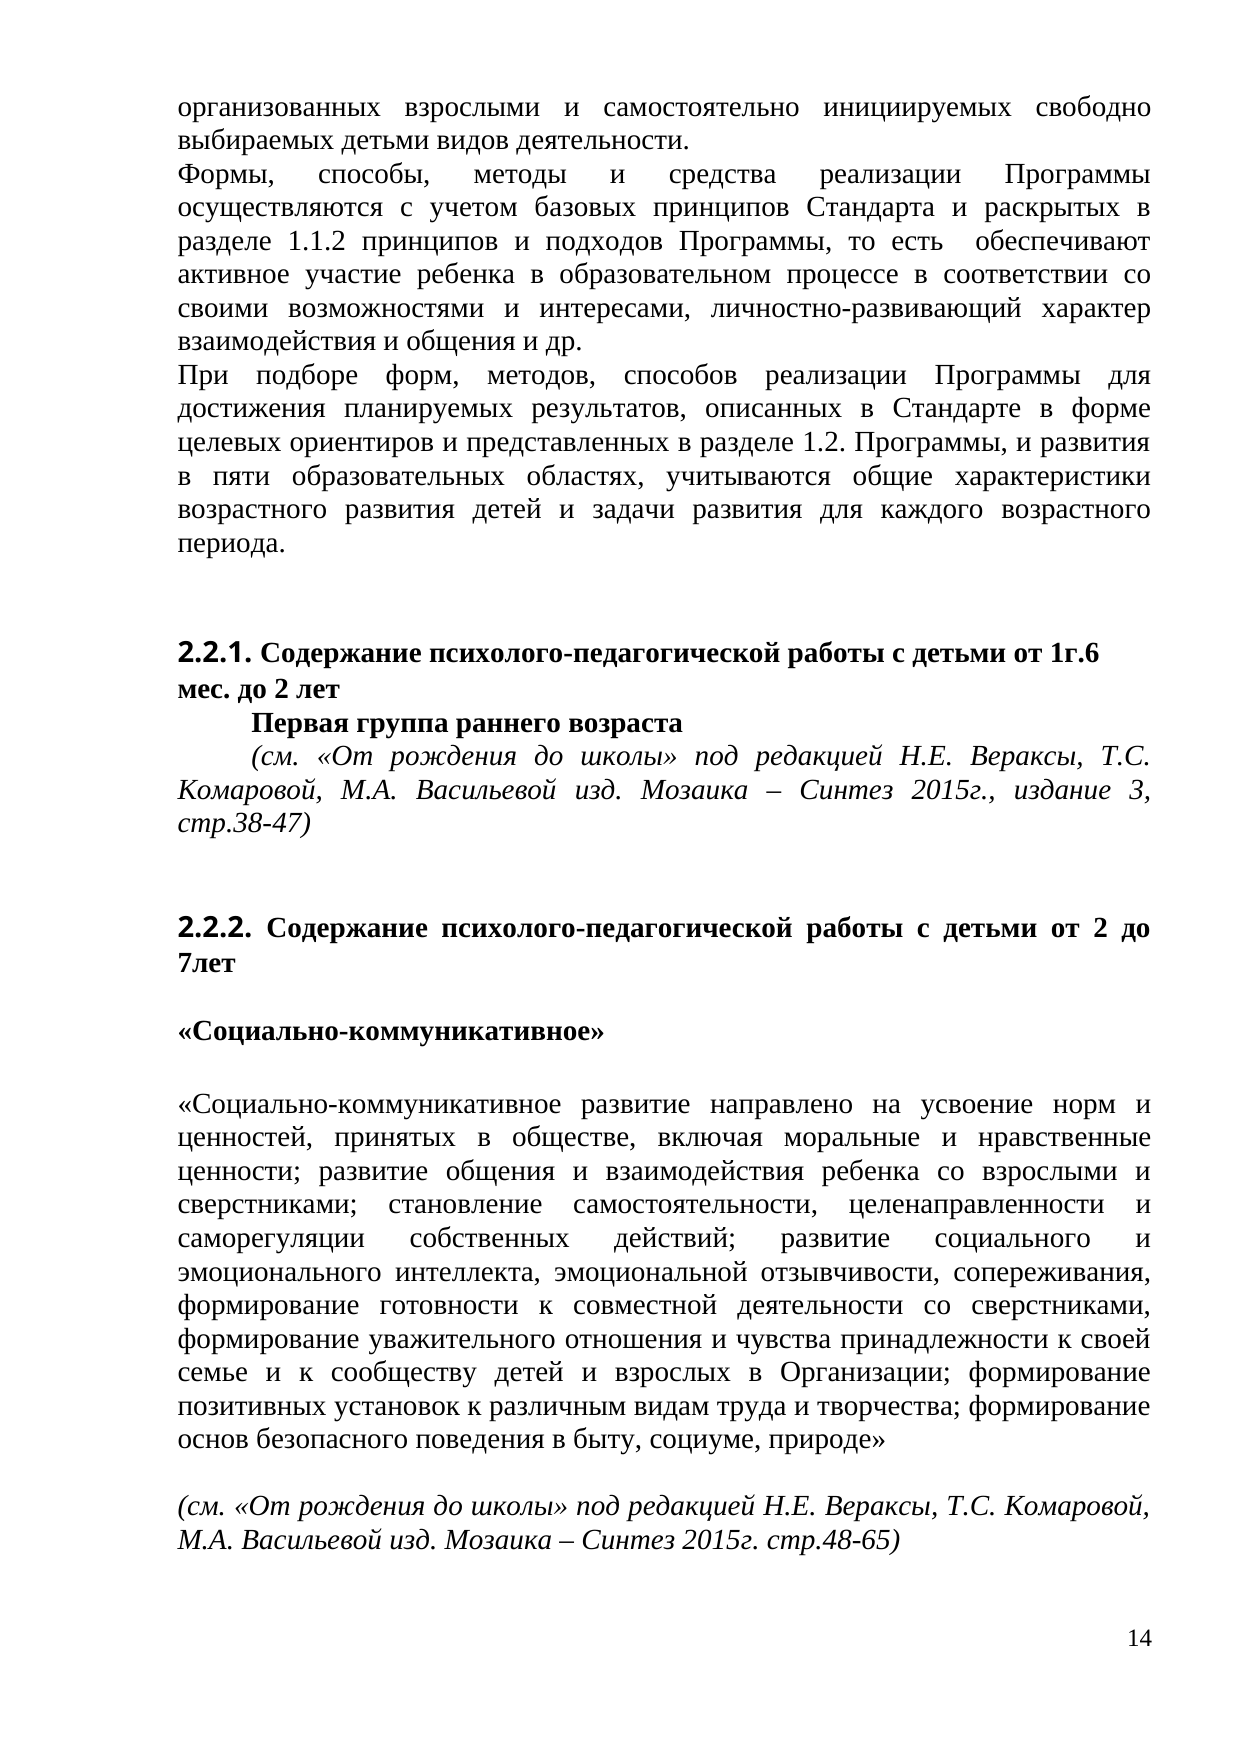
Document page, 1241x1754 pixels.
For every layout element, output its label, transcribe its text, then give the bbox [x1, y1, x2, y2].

text При подборе форм, методов, способов реализации Программы для достижения планируемых результатов, описанных в Стандарте в форме целевых ориентиров и представленных в разделе 1.2. Программы, и развития в пяти образовательных областях, учитываются общие характеристики возрастного развития детей и задачи развития для каждого возрастного периода. [177, 357, 1152, 558]
text (см. «От рождения до школы» под редакцией Н.Е. Вераксы, Т.С. Комаровой, М.А. Васильевой изд. Мозаика – Синтез 2015г., издание 3, стр.38-47) [177, 738, 1152, 839]
text (см. «От рождения до школы» под редакцией Н.Е. Вераксы, Т.С. Комаровой, М.А. Васильевой изд. Мозаика – Синтез 2015г. стр.48-65) [177, 1488, 1152, 1556]
text «Социально-коммуникативное» [177, 1013, 1152, 1046]
text Первая группа раннего возраста [177, 705, 1152, 738]
text 2.2.1. Содержание психолого-педагогической работы с детьми от 1г.6 мес. до 2 лет [177, 631, 1152, 705]
text Формы, способы, методы и средства реализации Программы осуществляются с учетом базовых принципов Стандарта и раскрытых в разделе 1.1.2 принципов и подходов Программы, то есть обеспечивают активное участие ребенка в образовательном процессе в соответствии со своими возможностями и интересами, личностно-развивающий характер взаимодействия и общения и др. [177, 156, 1152, 357]
text «Социально-коммуникативное развитие направлено на усвоение норм и ценностей, принятых в обществе, включая моральные и нравственные ценности; развитие общения и взаимодействия ребенка со взрослыми и сверстниками; становление самостоятельности, целенаправленности и саморегуляции собственных действий; развитие социального и эмоционального интеллекта, эмоциональной отзывчивости, сопереживания, формирование готовности к совместной деятельности со сверстниками, формирование уважительного отношения и чувства принадлежности к своей семье и к сообществу детей и взрослых в Организации; формирование позитивных установок к различным видам труда и творчества; формирование основ безопасного поведения в быту, социуме, природе» [177, 1086, 1152, 1455]
text 2.2.2. Содержание психолого-педагогической работы с детьми от 2 до 7лет [177, 906, 1152, 979]
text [177, 89, 1152, 156]
